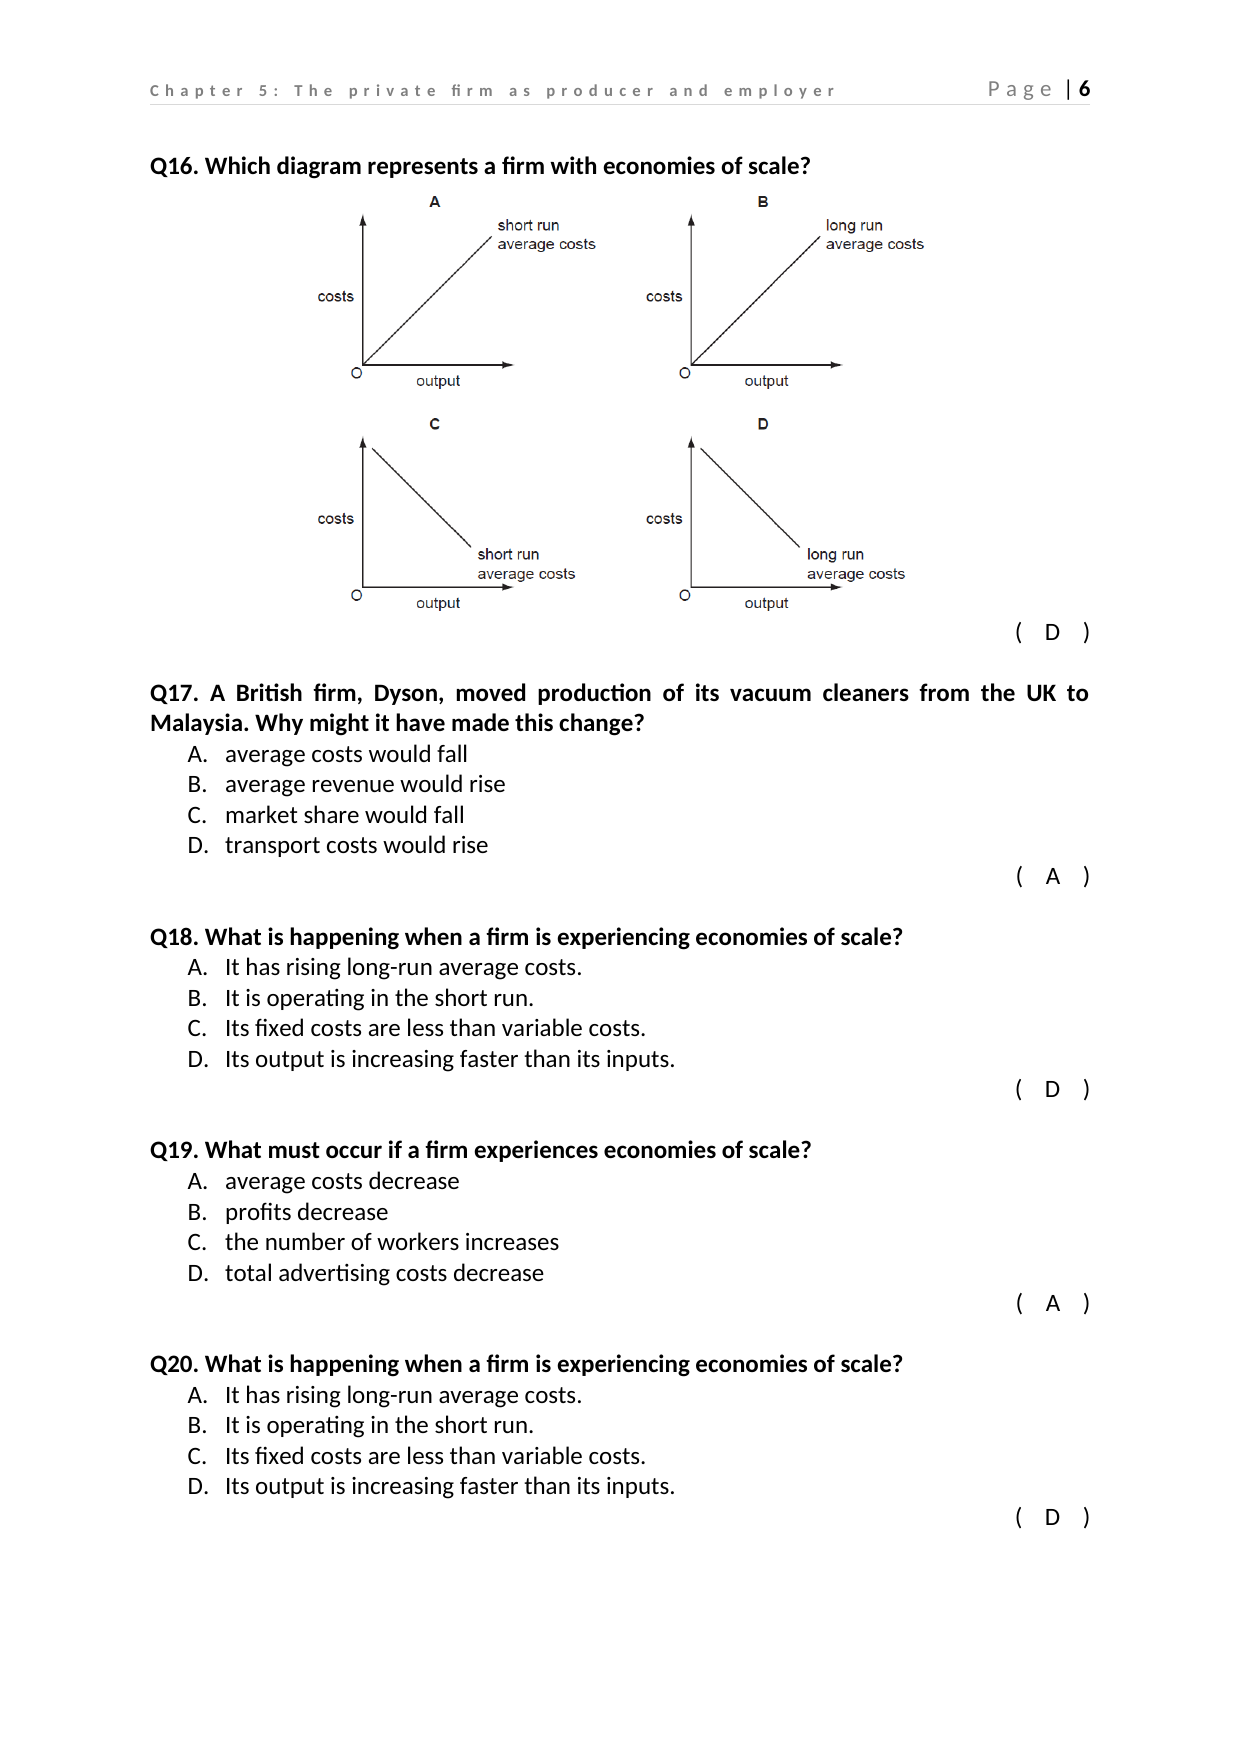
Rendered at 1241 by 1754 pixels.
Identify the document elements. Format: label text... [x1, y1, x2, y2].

list transport costs would rise [187, 829, 1090, 860]
list It has rising long-run average costs. [187, 1379, 1090, 1409]
list ( D ) [150, 1073, 1090, 1104]
list the number of workers increases [187, 1226, 1090, 1257]
list ( D ) [225, 616, 1090, 646]
list average costs would fall [187, 738, 1090, 768]
picture [313, 180, 927, 616]
list profits decrease [187, 1196, 1090, 1226]
list Its fixed costs are less than variable costs. [187, 1012, 1090, 1043]
text Q20. What is happening when a firm is experiencing economies of scale? [150, 1348, 1090, 1379]
text Q16. Which diagram represents a firm with economies of scale? [150, 150, 1090, 181]
list total advertising costs decrease [187, 1257, 1090, 1287]
list ( A ) [150, 860, 1090, 890]
list Its fixed costs are less than variable costs. [187, 1440, 1090, 1470]
list average revenue would rise [187, 768, 1090, 799]
text Q18. What is happening when a firm is experiencing economies of scale? [150, 921, 1090, 951]
list ( D ) [150, 1501, 1090, 1531]
list Q19. What must occur if a firm experiences economies of scale? [150, 1134, 1090, 1165]
list It is operating in the short run. [187, 982, 1090, 1012]
list ( A ) [150, 1287, 1090, 1318]
list average costs decrease [187, 1165, 1090, 1196]
text Q17. A British firm, Dyson, moved production of its vacuum cleaners from the UK to Malaysia. Why might it have made this change? [150, 677, 1090, 738]
list Its output is increasing faster than its inputs. [187, 1043, 1090, 1073]
list market share would fall [187, 799, 1090, 829]
list It is operating in the short run. [187, 1409, 1090, 1440]
list It has rising long-run average costs. [187, 951, 1090, 982]
list Its output is increasing faster than its inputs. [187, 1470, 1090, 1501]
